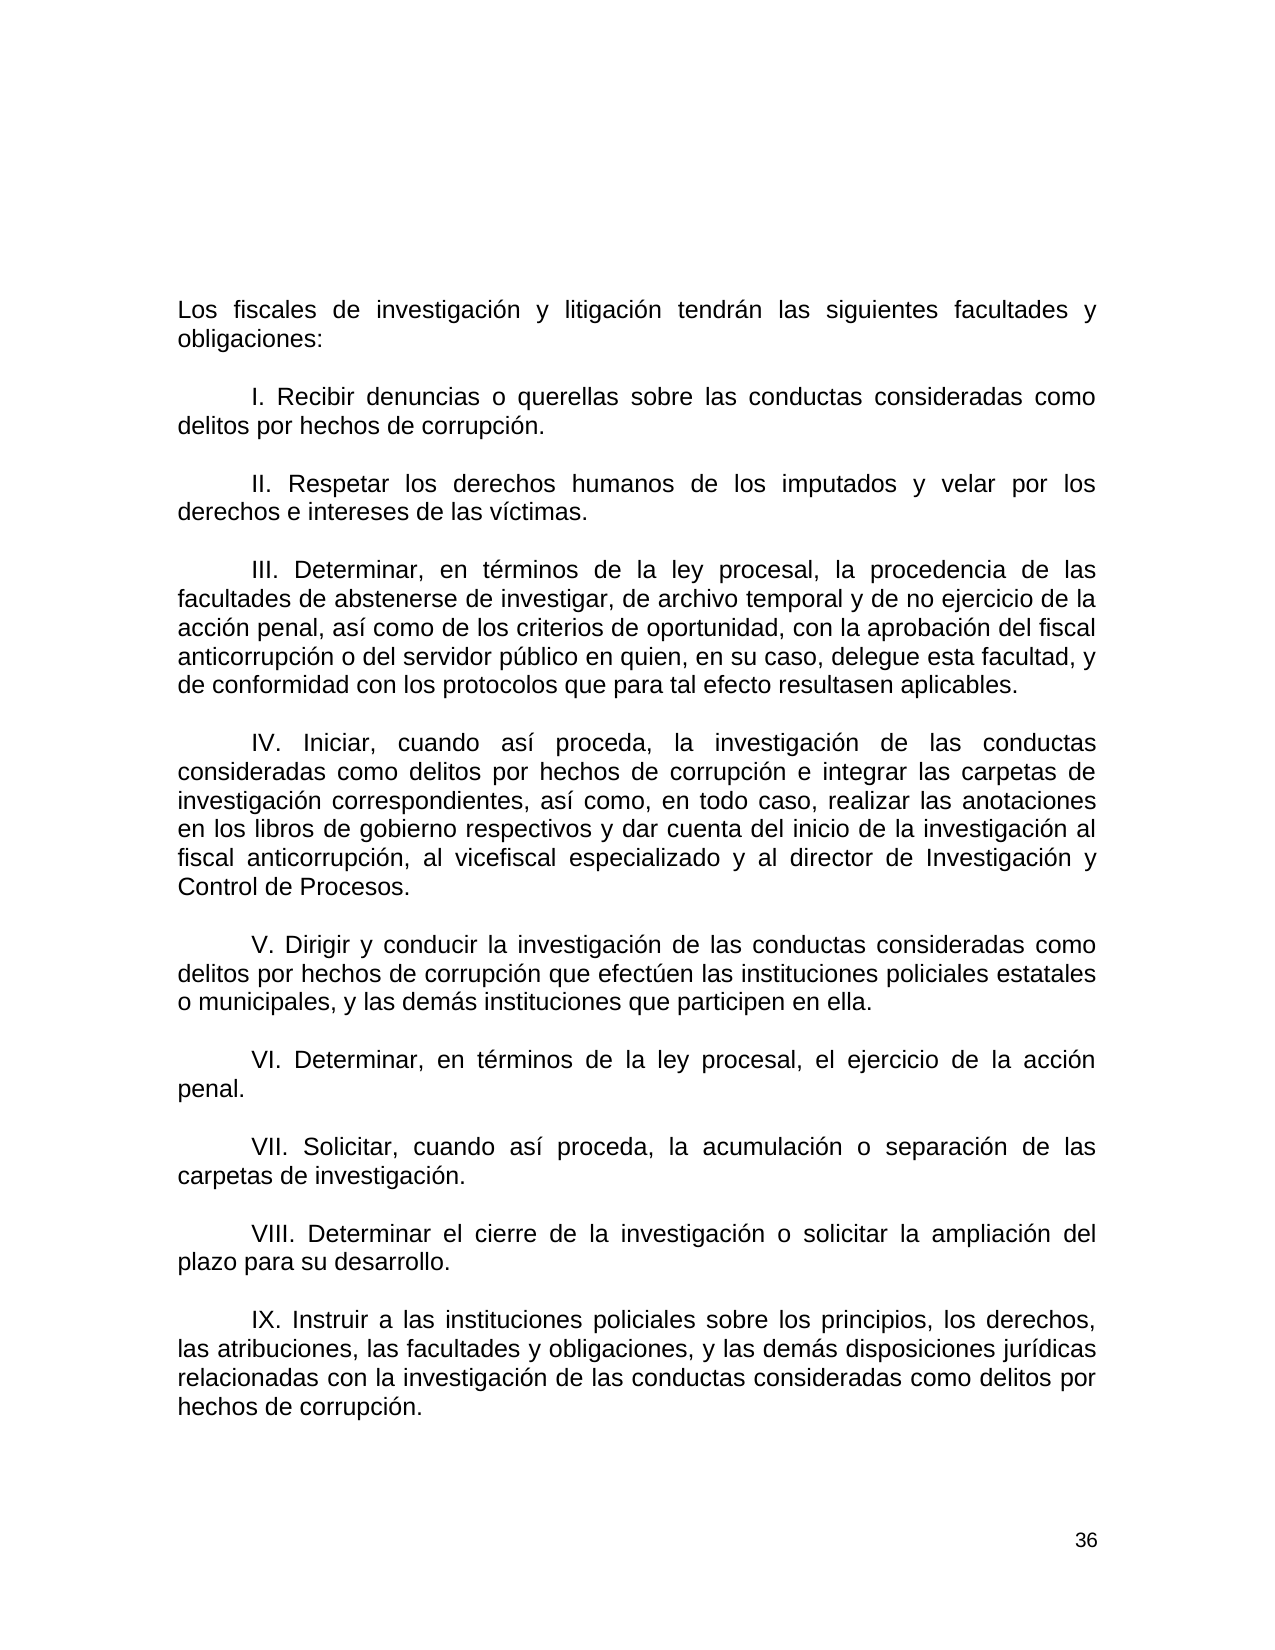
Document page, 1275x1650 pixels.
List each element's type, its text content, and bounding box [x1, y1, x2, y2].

text Los fiscales de investigación y litigación tendrán las siguientes facultades y obligaciones: [177, 295, 1098, 353]
text VII. Solicitar, cuando así proceda, la acumulación o separación de las carpetas de investigación. [177, 1132, 1098, 1189]
text IV. Iniciar, cuando así proceda, la investigación de las conductas consideradas como delitos por hechos de corrupción e integrar las carpetas de investigación correspondientes, así como, en todo caso, realizar las anotaciones en los libros de gobierno respectivos y dar cuenta del inicio de la investigación al fiscal anticorrupción, al vicefiscal especializado y al director de Investigación y Control de Procesos. [177, 728, 1098, 901]
text VIII. Determinar el cierre de la investigación o solicitar la ampliación del plazo para su desarrollo. [177, 1219, 1098, 1276]
text III. Determinar, en términos de la ley procesal, la procedencia de las facultades de abstenerse de investigar, de archivo temporal y de no ejercicio de la acción penal, así como de los criterios de oportunidad, con la aprobación del fiscal anticorrupción o del servidor público en quien, en su caso, delegue esta facultad, y de conformidad con los protocolos que para tal efecto resultasen aplicables. [177, 555, 1098, 699]
text I. Recibir denuncias o querellas sobre las conductas consideradas como delitos por hechos de corrupción. [177, 382, 1098, 439]
text V. Dirigir y conducir la investigación de las conductas consideradas como delitos por hechos de corrupción que efectúen las instituciones policiales estatales o municipales, y las demás instituciones que participen en ella. [177, 930, 1098, 1016]
text VI. Determinar, en términos de la ley procesal, el ejercicio de la acción penal. [177, 1045, 1098, 1103]
text II. Respetar los derechos humanos de los imputados y velar por los derechos e intereses de las víctimas. [177, 469, 1098, 526]
text IX. Instruir a las instituciones policiales sobre los principios, los derechos, las atribuciones, las facultades y obligaciones, y las demás disposiciones jurídicas relacionadas con la investigación de las conductas consideradas como delitos por hechos de corrupción. [177, 1305, 1098, 1420]
